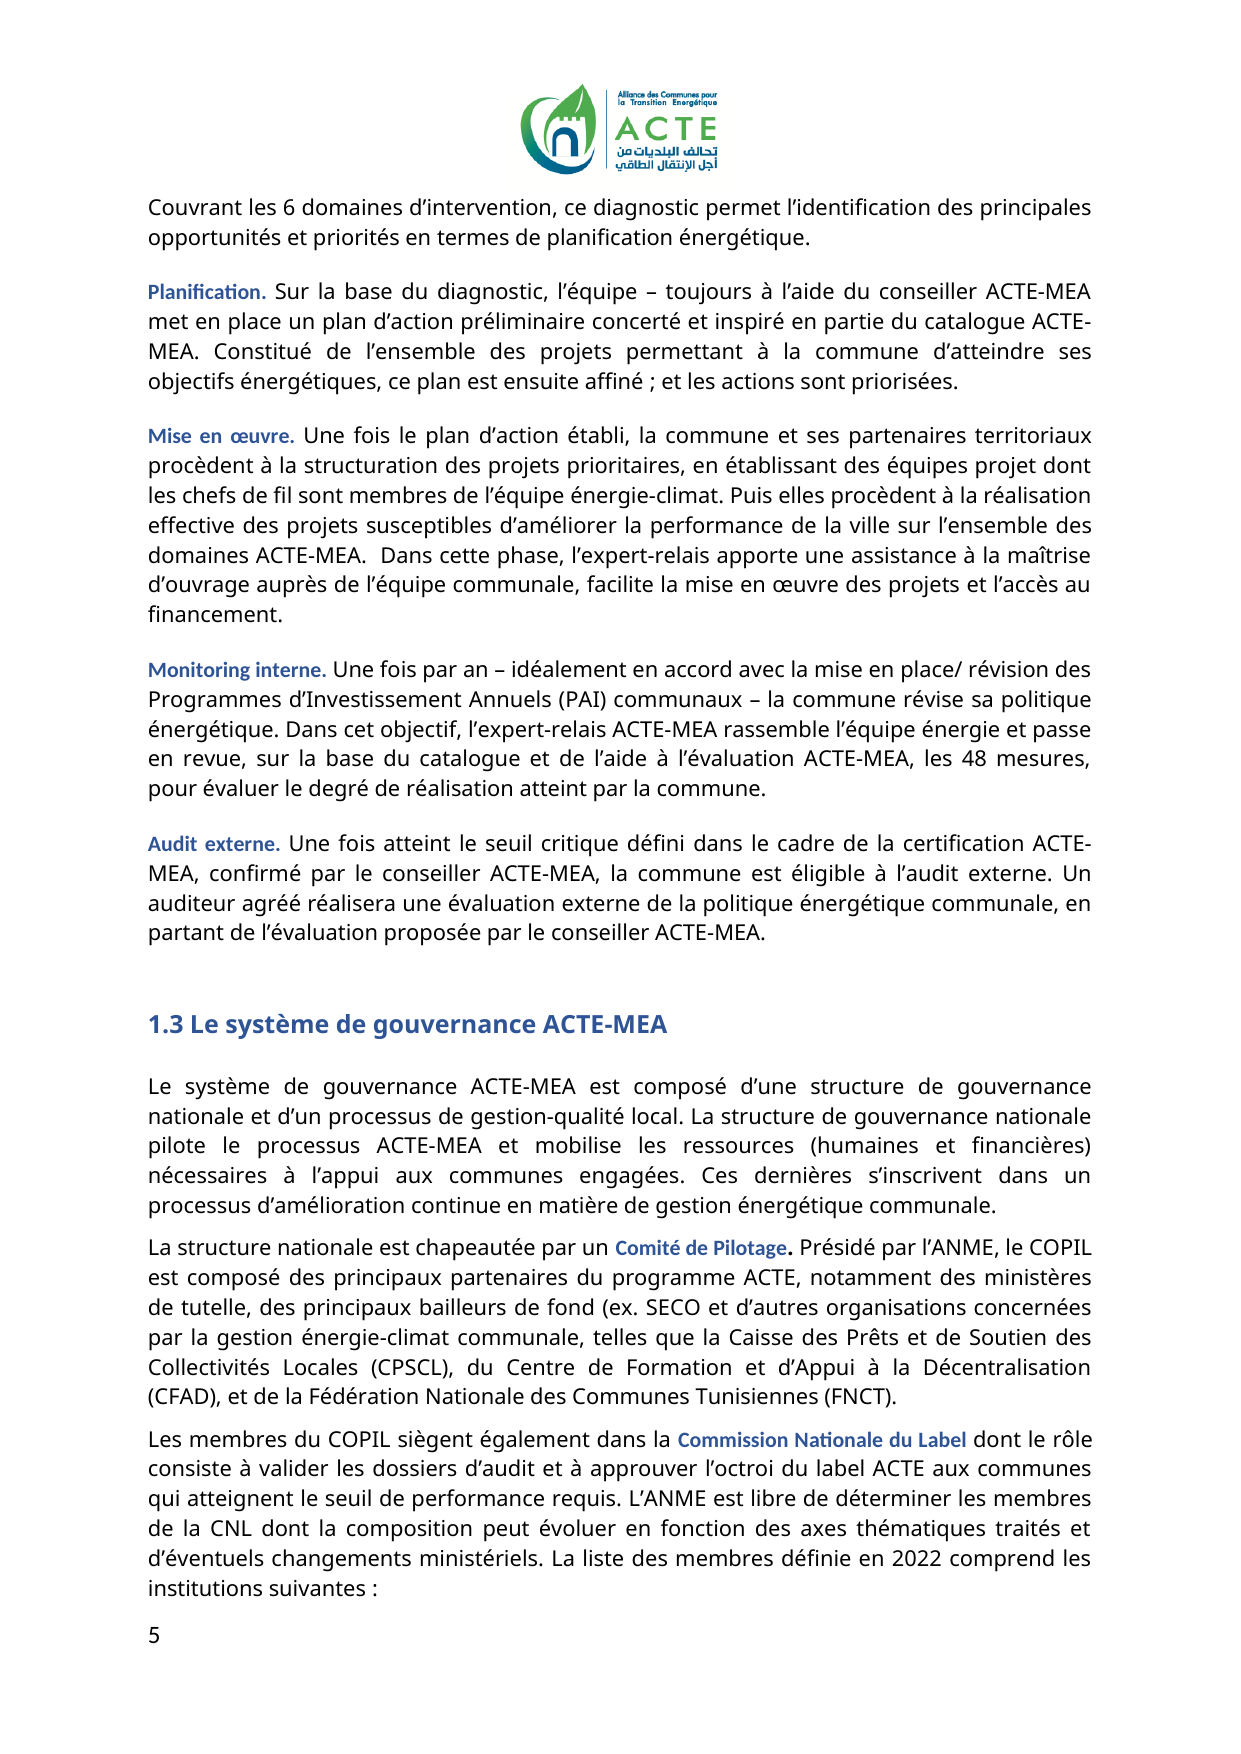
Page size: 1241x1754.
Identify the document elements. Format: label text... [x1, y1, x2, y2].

text Le système de gouvernance ACTE-MEA est composé d’une structure de gouvernance nationale et d’un processus de gestion-qualité local. La structure de gouvernance nationale pilote le processus ACTE-MEA et mobilise les ressources (humaines et financières) nécessaires à l’appui aux communes engagées. Ces dernières s’inscrivent dans un processus d’amélioration continue en matière de gestion énergétique communale. [148, 1071, 1093, 1220]
text Planification. Sur la base du diagnostic, l’équipe – toujours à l’aide du conseiller ACTE-MEA met en place un plan d’action préliminaire concerté et inspiré en partie du catalogue ACTE-MEA. Constitué de l’ensemble des projets permettant à la commune d’atteindre ses objectifs énergétiques, ce plan est ensuite affiné ; et les actions sont priorisées. [148, 276, 1093, 395]
text Audit externe. Une fois atteint le seuil critique défini dans le cadre de la certification ACTE-MEA, confirmé par le conseiller ACTE-MEA, la commune est éligible à l’audit externe. Un auditeur agréé réalisera une évaluation externe de la politique énergétique communale, en partant de l’évaluation proposée par le conseiller ACTE-MEA. [148, 828, 1093, 947]
text Monitoring interne. Une fois par an – idéalement en accord avec la mise en place/ révision des Programmes d’Investissement Annuels (PAI) communaux – la commune révise sa politique énergétique. Dans cet objectif, l’expert-relais ACTE-MEA rassemble l’équipe énergie et passe en revue, sur la base du catalogue et de l’aide à l’évaluation ACTE-MEA, les 48 mesures, pour évaluer le degré de réalisation atteint par la commune. [148, 654, 1093, 803]
subtitle 1.3 Le système de gouvernance ACTE-MEA [148, 1006, 1093, 1040]
picture [505, 73, 735, 192]
text Les membres du COPIL siègent également dans la Commission Nationale du Label dont le rôle consiste à valider les dossiers d’audit et à approuver l’octroi du label ACTE aux communes qui atteignent le seuil de performance requis. L’ANME est libre de déterminer les membres de la CNL dont la composition peut évoluer en fonction des axes thématiques traités et d’éventuels changements ministériels. La liste des membres définie en 2022 comprend les institutions suivantes : [148, 1423, 1093, 1602]
text Mise en œuvre. Une fois le plan d’action établi, la commune et ses partenaires territoriaux procèdent à la structuration des projets prioritaires, en établissant des équipes projet dont les chefs de fil sont membres de l’équipe énergie-climat. Puis elles procèdent à la réalisation effective des projets susceptibles d’améliorer la performance de la ville sur l’ensemble des domaines ACTE-MEA. Dans cette phase, l’expert-relais apporte une assistance à la maîtrise d’ouvrage auprès de l’équipe communale, facilite la mise en œuvre des projets et l’accès au financement. [148, 420, 1093, 629]
text La structure nationale est chapeautée par un Comité de Pilotage. Présidé par l’ANME, le COPIL est composé des principaux partenaires du programme ACTE, notamment des ministères de tutelle, des principaux bailleurs de fond (ex. SECO et d’autres organisations concernées par la gestion énergie-climat communale, telles que la Caisse des Prêts et de Soutien des Collectivités Locales (CPSCL), du Centre de Formation et d’Appui à la Décentralisation (CFAD), et de la Fédération Nationale des Communes Tunisiennes (FNCT). [148, 1232, 1093, 1411]
